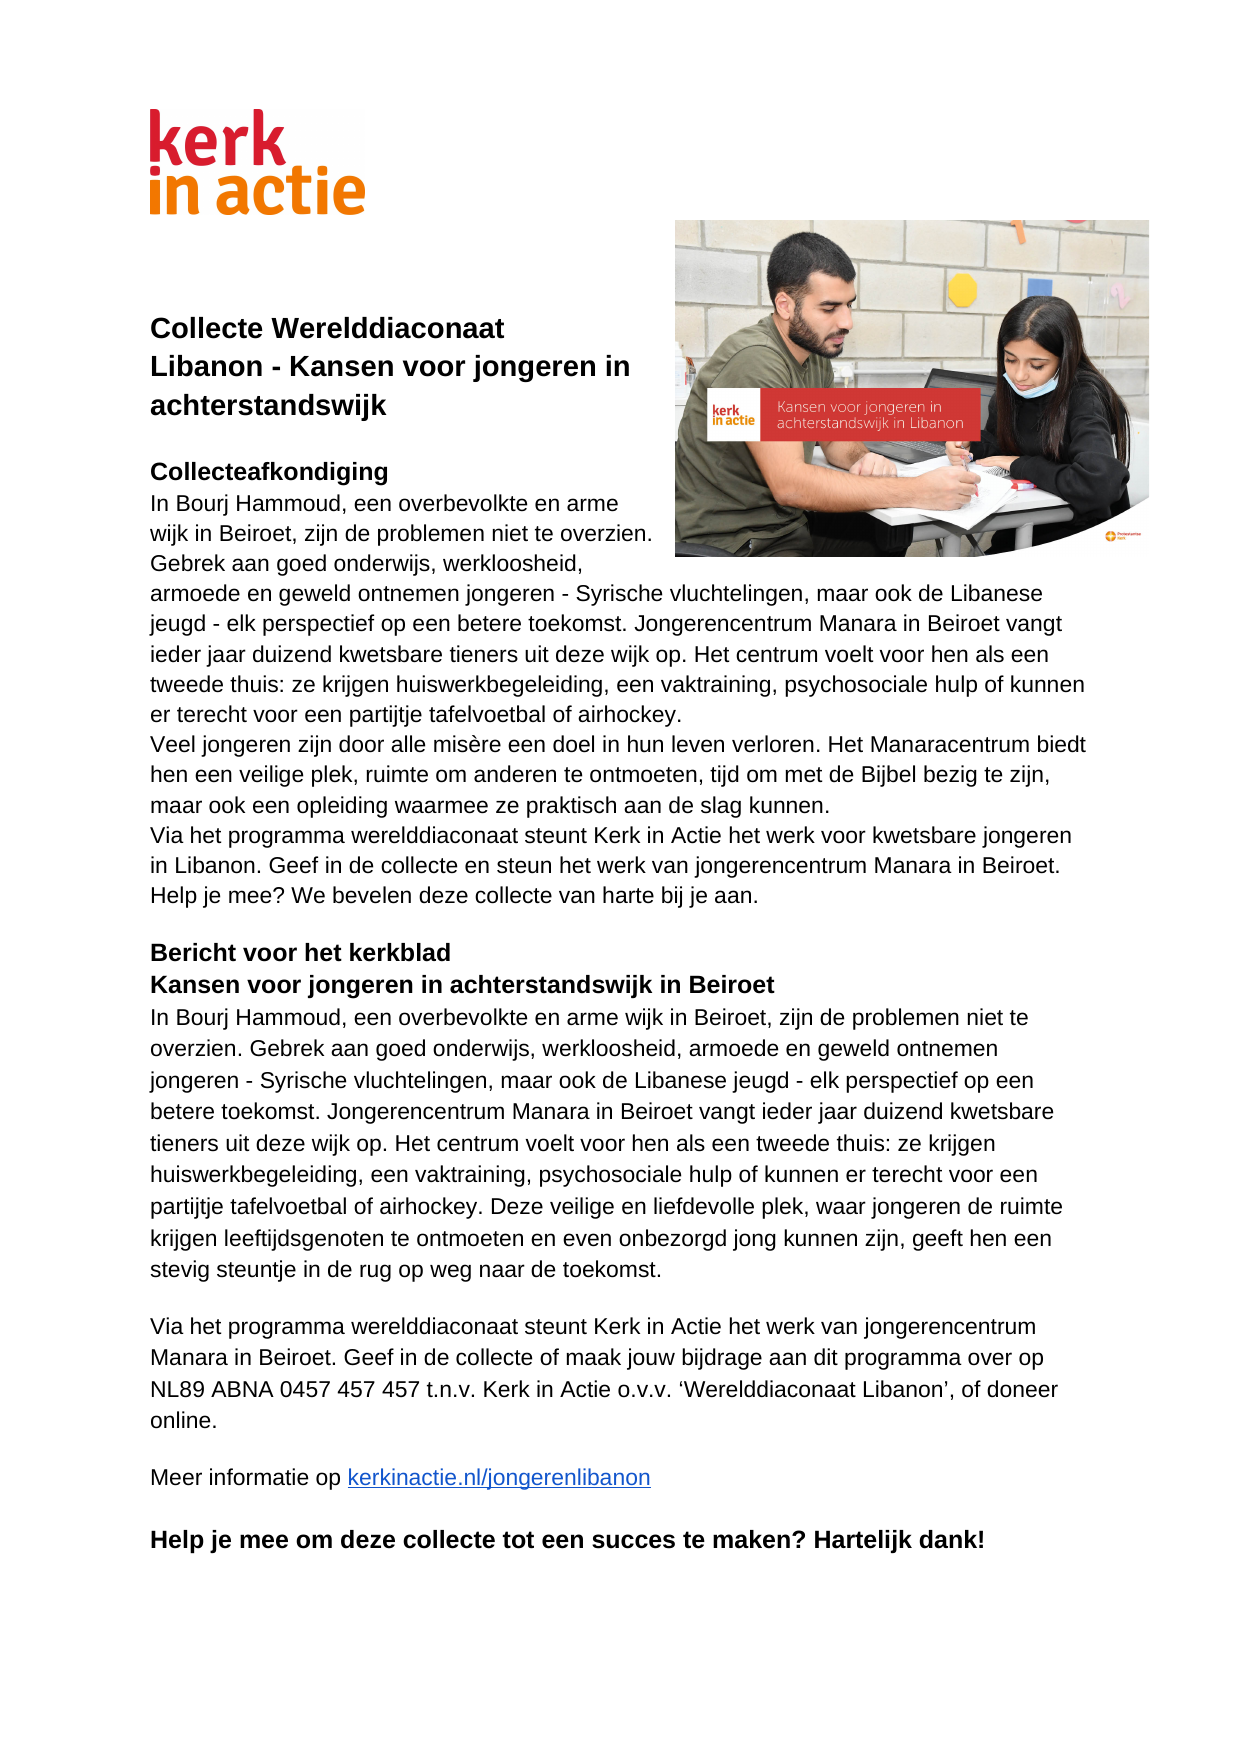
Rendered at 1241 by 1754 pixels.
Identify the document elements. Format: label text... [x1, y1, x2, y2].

picture [675, 220, 1150, 557]
picture [150, 109, 365, 215]
text Via het programma werelddiaconaat steunt Kerk in Actie het werk van jongerencentrum Manara in Beiroet. Geef in de collecte of maak jouw bijdrage aan dit programma over op NL89 ABNA 0457 457 457 t.n.v. Kerk in Actie o.v.v. ‘Werelddiaconaat Libanon’, of doneer online. [150, 1313, 1090, 1434]
text Meer informatie op kerkinactie.nl/jongerenlibanon [150, 1464, 1167, 1490]
text Collecteafkondiging [150, 457, 675, 485]
text In Bourj Hammoud, een overbevolkte en arme wijk in Beiroet, zijn de problemen niet te overzien. Gebrek aan goed onderwijs, werkloosheid, armoede en geweld ontnemen jongeren - Syrische vluchtelingen, maar ook de Libanese jeugd - elk perspectief op een betere toekomst. Jongerencentrum Manara in Beiroet vangt ieder jaar duizend kwetsbare tieners uit deze wijk op. Het centrum voelt voor hen als een tweede thuis: ze krijgen huiswerkbegeleiding, een vaktraining, psychosociale hulp of kunnen er terecht voor een partijtje tafelvoetbal of airhockey. Deze veilige en liefdevolle plek, waar jongeren de ruimte krijgen leeftijdsgenoten te ontmoeten en even onbezorgd jong kunnen zijn, geeft hen een stevig steuntje in de rug op weg naar de toekomst. [150, 1003, 1090, 1282]
text Collecte Werelddiaconaat [150, 311, 675, 344]
text Via het programma werelddiaconaat steunt Kerk in Actie het werk voor kwetsbare jongeren in Libanon. Geef in de collecte en steun het werk van jongerencentrum Manara in Beiroet. Help je mee? We bevelen deze collecte van harte bij je aan. [150, 822, 1090, 909]
text In Bourj Hammoud, een overbevolkte en arme wijk in Beiroet, zijn de problemen niet te overzien. Gebrek aan goed onderwijs, werkloosheid, armoede en geweld ontnemen jongeren - Syrische vluchtelingen, maar ook de Libanese jeugd - elk perspectief op een betere toekomst. Jongerencentrum Manara in Beiroet vangt ieder jaar duizend kwetsbare tieners uit deze wijk op. Het centrum voelt voor hen als een tweede thuis: ze krijgen huiswerkbegeleiding, een vaktraining, psychosociale hulp of kunnen er terecht voor een partijtje tafelvoetbal of airhockey. [150, 489, 1090, 727]
text Kansen voor jongeren in achterstandswijk in Beiroet [150, 971, 1090, 999]
text Help je mee om deze collecte tot een succes te maken? Hartelijk dank! [150, 1494, 1090, 1553]
text Bericht voor het kerkblad [150, 937, 1090, 966]
text Libanon - Kansen voor jongeren in achterstandswijk [150, 349, 675, 421]
text Veel jongeren zijn door alle misère een doel in hun leven verloren. Het Manaracentrum biedt hen een veilige plek, ruimte om anderen te ontmoeten, tijd om met de Bijbel bezig te zijn, maar ook een opleiding waarmee ze praktisch aan de slag kunnen. [150, 731, 1090, 818]
